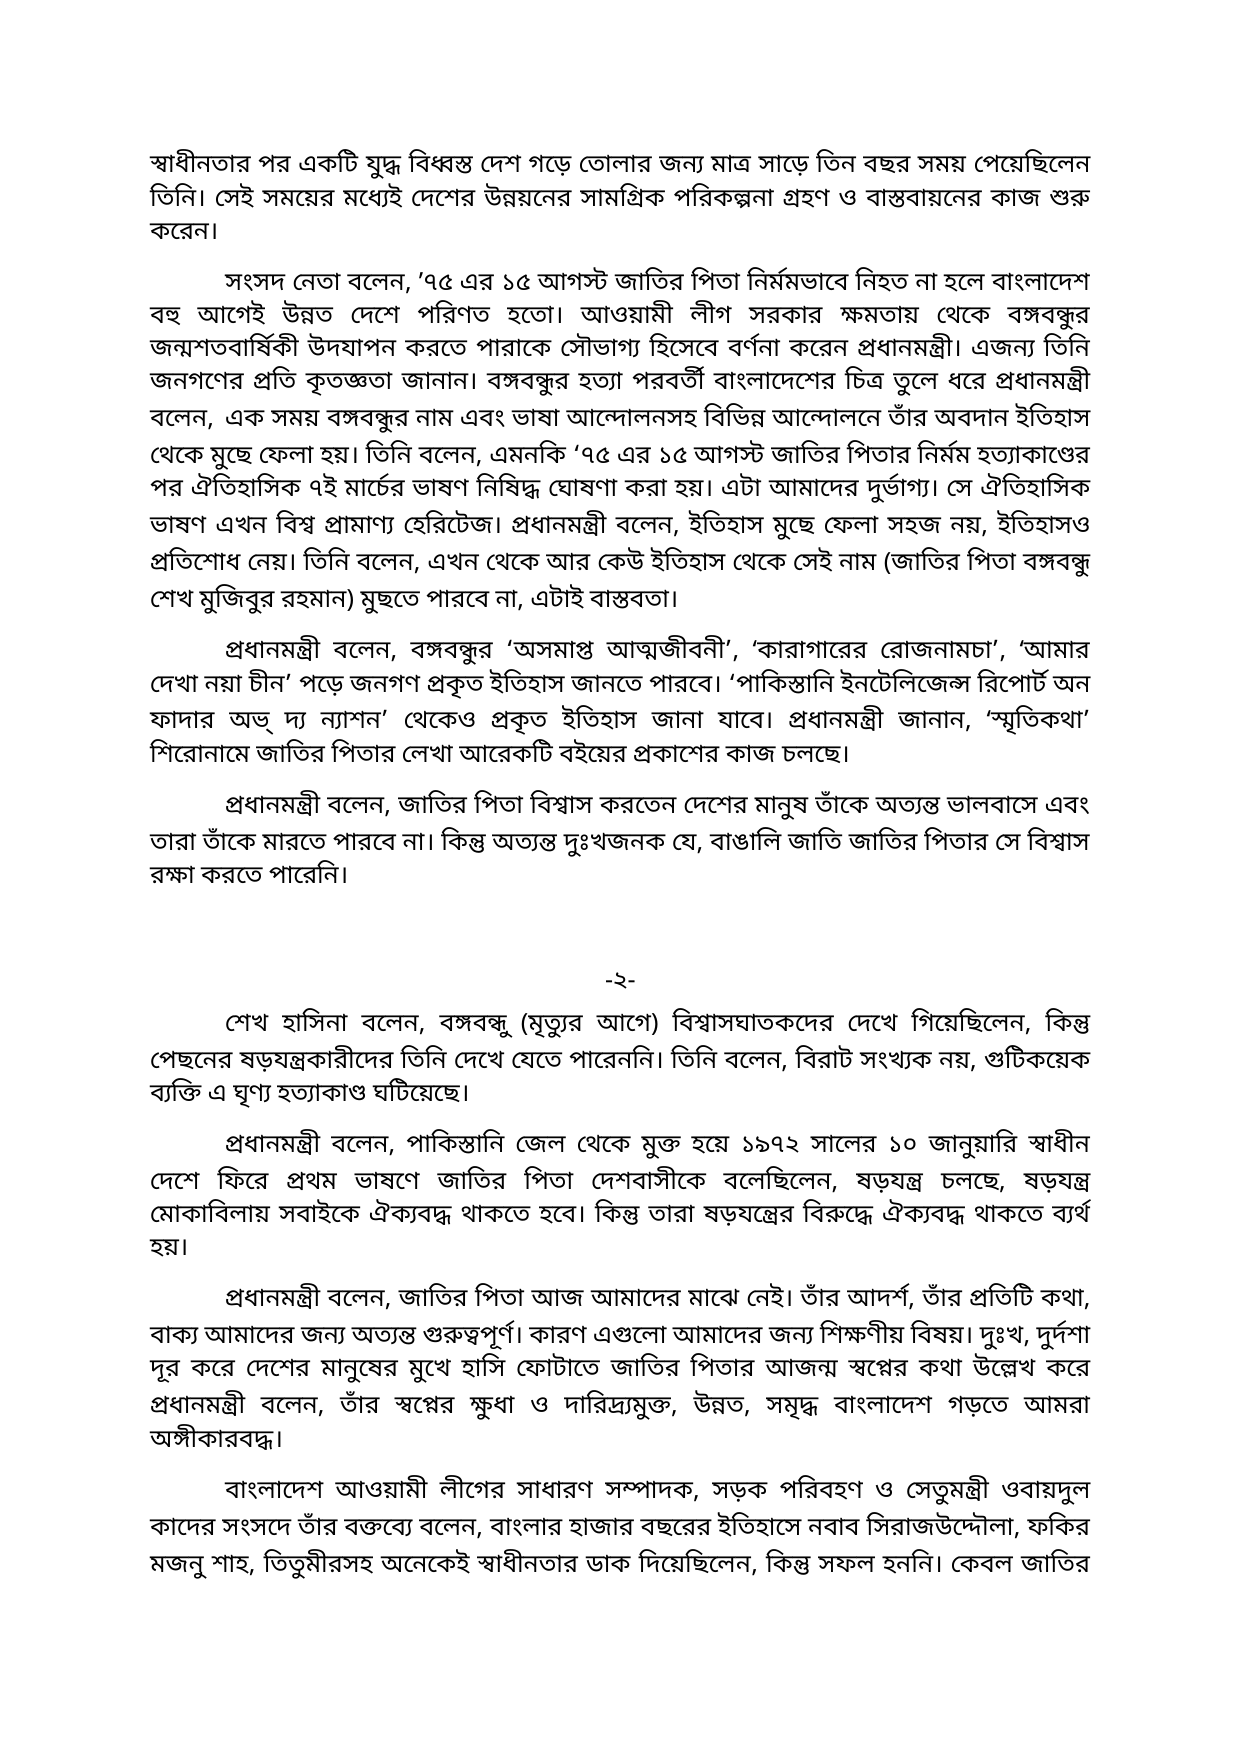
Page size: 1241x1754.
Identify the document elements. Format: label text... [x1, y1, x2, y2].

text প্রধানমন্ত্রী বলেন, বঙ্গবন্ধুর ‘অসমাপ্ত আত্মজীবনী’, ‘কারাগারের রোজনামচা’, ‘আমার দেখা নয়া চীন’ পড়ে জনগণ প্রকৃত ইতিহাস জানতে পারবে। ‘পাকিস্তানি ইনটেলিজেন্স রিপোর্ট অন ফাদার অভ্ দ্য ন্যাশন’ থেকেও প্রকৃত ইতিহাস জানা যাবে। প্রধানমন্ত্রী জানান, ‘স্মৃতিকথা’ শিরোনামে জাতির পিতার লেখা আরেকটি বইয়ের প্রকাশের কাজ চলছে। [150, 632, 1090, 772]
text সংসদ নেতা বলেন, ’৭৫ এর ১৫ আগস্ট জাতির পিতা নির্মমভাবে নিহত না হলে বাংলাদেশ বহু আগেই উন্নত দেশে পরিণত হতো। আওয়ামী লীগ সরকার ক্ষমতায় থেকে বঙ্গবন্ধুর জন্মশতবার্ষিকী উদযাপন করতে পারাকে সৌভাগ্য হিসেবে বর্ণনা করেন প্রধানমন্ত্রী। এজন্য তিনি জনগণের প্রতি কৃতজ্ঞতা জানান। বঙ্গবন্ধুর হত্যা পরবর্তী বাংলাদেশের চিত্র তুলে ধরে প্রধানমন্ত্রী বলেন, এক সময় বঙ্গবন্ধুর নাম এবং ভাষা আন্দোলনসহ বিভিন্ন আন্দোলনে তাঁর অবদান ইতিহাস থেকে মুছে ফেলা হয়। তিনি বলেন, এমনকি ‘৭৫ এর ১৫ আগস্ট জাতির পিতার নির্মম হত্যাকাণ্ডের পর ঐতিহাসিক ৭ই মার্চের ভাষণ নিষিদ্ধ ঘোষণা করা হয়। এটা আমাদের দুর্ভাগ্য। সে ঐতিহাসিক ভাষণ এখন বিশ্ব প্রামাণ্য হেরিটেজ। প্রধানমন্ত্রী বলেন, ইতিহাস মুছে ফেলা সহজ নয়, ইতিহাসও প্রতিশোধ নেয়। তিনি বলেন, এখন থেকে আর কেউ ইতিহাস থেকে সেই নাম (জাতির পিতা বঙ্গবন্ধু শেখ মুজিবুর রহমান) মুছতে পারবে না, এটাই বাস্তবতা। [150, 263, 1090, 618]
text শেখ হাসিনা বলেন, বঙ্গবন্ধু (মৃত্যুর আগে) বিশ্বাসঘাতকদের দেখে গিয়েছিলেন, কিন্তু পেছনের ষড়যন্ত্রকারীদের তিনি দেখে যেতে পারেননি। তিনি বলেন, বিরাট সংখ্যক নয়, গুটিকয়েক ব্যক্তি এ ঘৃণ্য হত্যাকাণ্ড ঘটিয়েছে। [150, 1004, 1090, 1111]
text প্রধানমন্ত্রী বলেন, পাকিস্তানি জেল থেকে মুক্ত হয়ে ১৯৭২ সালের ১০ জানুয়ারি স্বাধীন দেশে ফিরে প্রথম ভাষণে জাতির পিতা দেশবাসীকে বলেছিলেন, ষড়যন্ত্র চলছে, ষড়যন্ত্র মোকাবিলায় সবাইকে ঐক্যবদ্ধ থাকতে হবে। কিন্তু তারা ষড়যন্ত্রের বিরুদ্ধে ঐক্যবদ্ধ থাকতে ব্যর্থ হয়। [150, 1126, 1090, 1266]
text প্রধানমন্ত্রী বলেন, জাতির পিতা বিশ্বাস করতেন দেশের মানুষ তাঁকে অত্যন্ত ভালবাসে এবং তারা তাঁকে মারতে পারবে না। কিন্তু অত্যন্ত দুঃখজনক যে, বাঙালি জাতি জাতির পিতার সে বিশ্বাস রক্ষা করতে পারেনি। [150, 786, 1090, 893]
text -২- [150, 962, 1090, 999]
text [150, 150, 1090, 249]
text প্রধানমন্ত্রী বলেন, জাতির পিতা আজ আমাদের মাঝে নেই। তাঁর আদর্শ, তাঁর প্রতিটি কথা, বাক্য আমাদের জন্য অত্যন্ত গুরুত্বপূর্ণ। কারণ এগুলো আমাদের জন্য শিক্ষণীয় বিষয়। দুঃখ, দুর্দশা দূর করে দেশের মানুষের মুখে হাসি ফোটাতে জাতির পিতার আজন্ম স্বপ্নের কথা উল্লেখ করে প্রধানমন্ত্রী বলেন, তাঁর স্বপ্নের ক্ষুধা ও দারিদ্র্যমুক্ত, উন্নত, সমৃদ্ধ বাংলাদেশ গড়তে আমরা অঙ্গীকারবদ্ধ। [150, 1280, 1090, 1457]
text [150, 1471, 1090, 1582]
